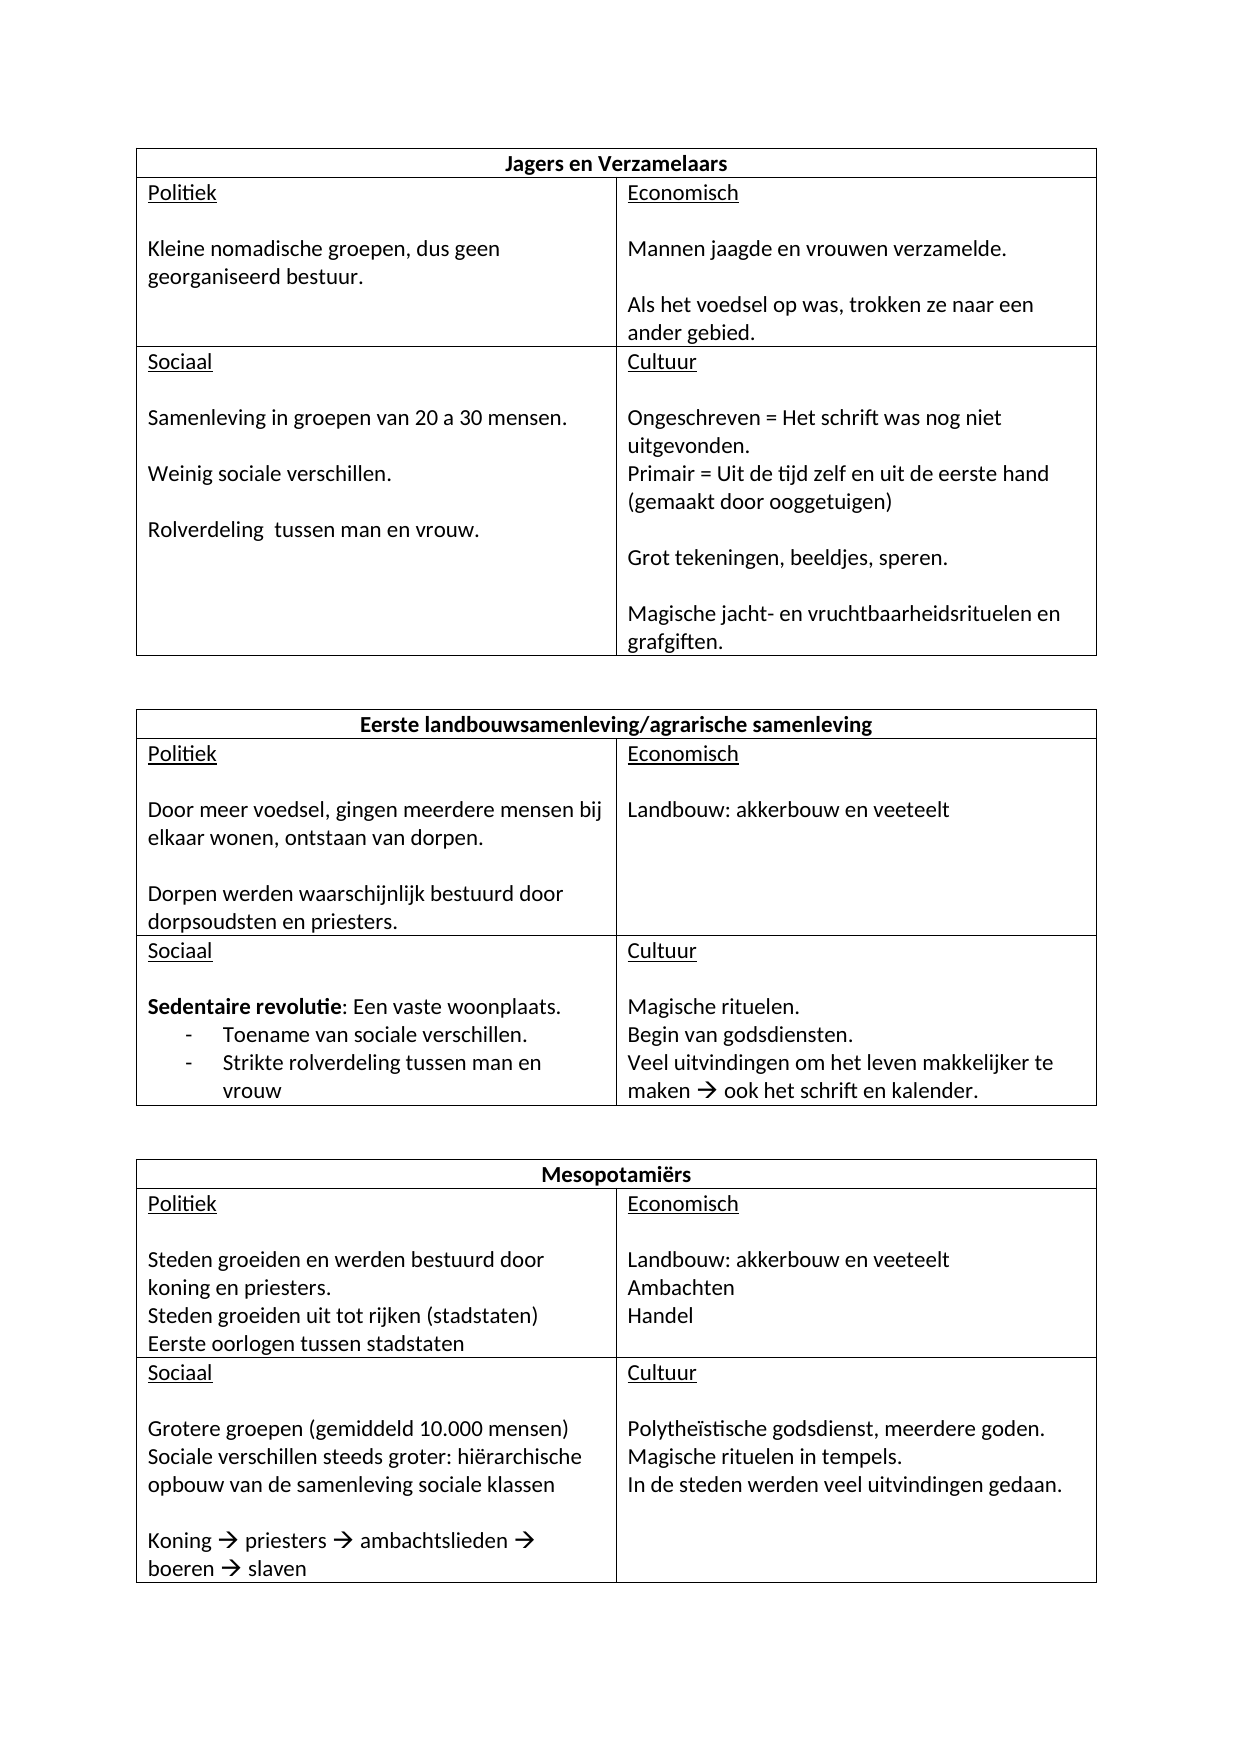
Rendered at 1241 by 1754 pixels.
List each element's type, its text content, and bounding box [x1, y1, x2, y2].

table_cell Cultuur Polytheïstische godsdienst, meerdere goden. Magische rituelen in tempels. In de steden werden veel uitvindingen gedaan. [617, 1358, 1096, 1582]
table_header Mesopotamiërs [137, 1160, 1096, 1188]
table_header Eerste landbouwsamenleving/agrarische samenleving [137, 710, 1096, 738]
table_header Jagers en Verzamelaars [137, 149, 1096, 177]
table_cell Cultuur Ongeschreven = Het schrift was nog niet uitgevonden. Primair = Uit de tijd zelf en uit de eerste hand (gemaakt door ooggetuigen) Grot tekeningen, beeldjes, speren. Magische jacht- en vruchtbaarheidsrituelen en grafgiften. [617, 347, 1096, 655]
table_cell Politiek Door meer voedsel, gingen meerdere mensen bij elkaar wonen, ontstaan van dorpen. Dorpen werden waarschijnlijk bestuurd door dorpsoudsten en priesters. [137, 739, 616, 935]
table_cell Economisch Landbouw: akkerbouw en veeteelt [617, 739, 1096, 935]
table_cell Sociaal Grotere groepen (gemiddeld 10.000 mensen) Sociale verschillen steeds groter: hiërarchische opbouw van de samenleving sociale klassen Koning priesters ambachtslieden boeren slaven [137, 1358, 616, 1582]
table_cell Sociaal Samenleving in groepen van 20 a 30 mensen. Weinig sociale verschillen. Rolverdeling tussen man en vrouw. [137, 347, 616, 655]
table_cell Cultuur Magische rituelen. Begin van godsdiensten. Veel uitvindingen om het leven makkelijker te maken ook het schrift en kalender. [617, 936, 1096, 1104]
table_cell Sociaal Sedentaire revolutie: Een vaste woonplaats. Toename van sociale verschillen. Strikte rolverdeling tussen man en vrouw [137, 936, 616, 1104]
table_cell Politiek Kleine nomadische groepen, dus geen georganiseerd bestuur. [137, 178, 616, 346]
table_cell Politiek Steden groeiden en werden bestuurd door koning en priesters. Steden groeiden uit tot rijken (stadstaten) Eerste oorlogen tussen stadstaten [137, 1189, 616, 1357]
table_cell Economisch Landbouw: akkerbouw en veeteelt Ambachten Handel [617, 1189, 1096, 1357]
table_cell Economisch Mannen jaagde en vrouwen verzamelde. Als het voedsel op was, trokken ze naar een ander gebied. [617, 178, 1096, 346]
